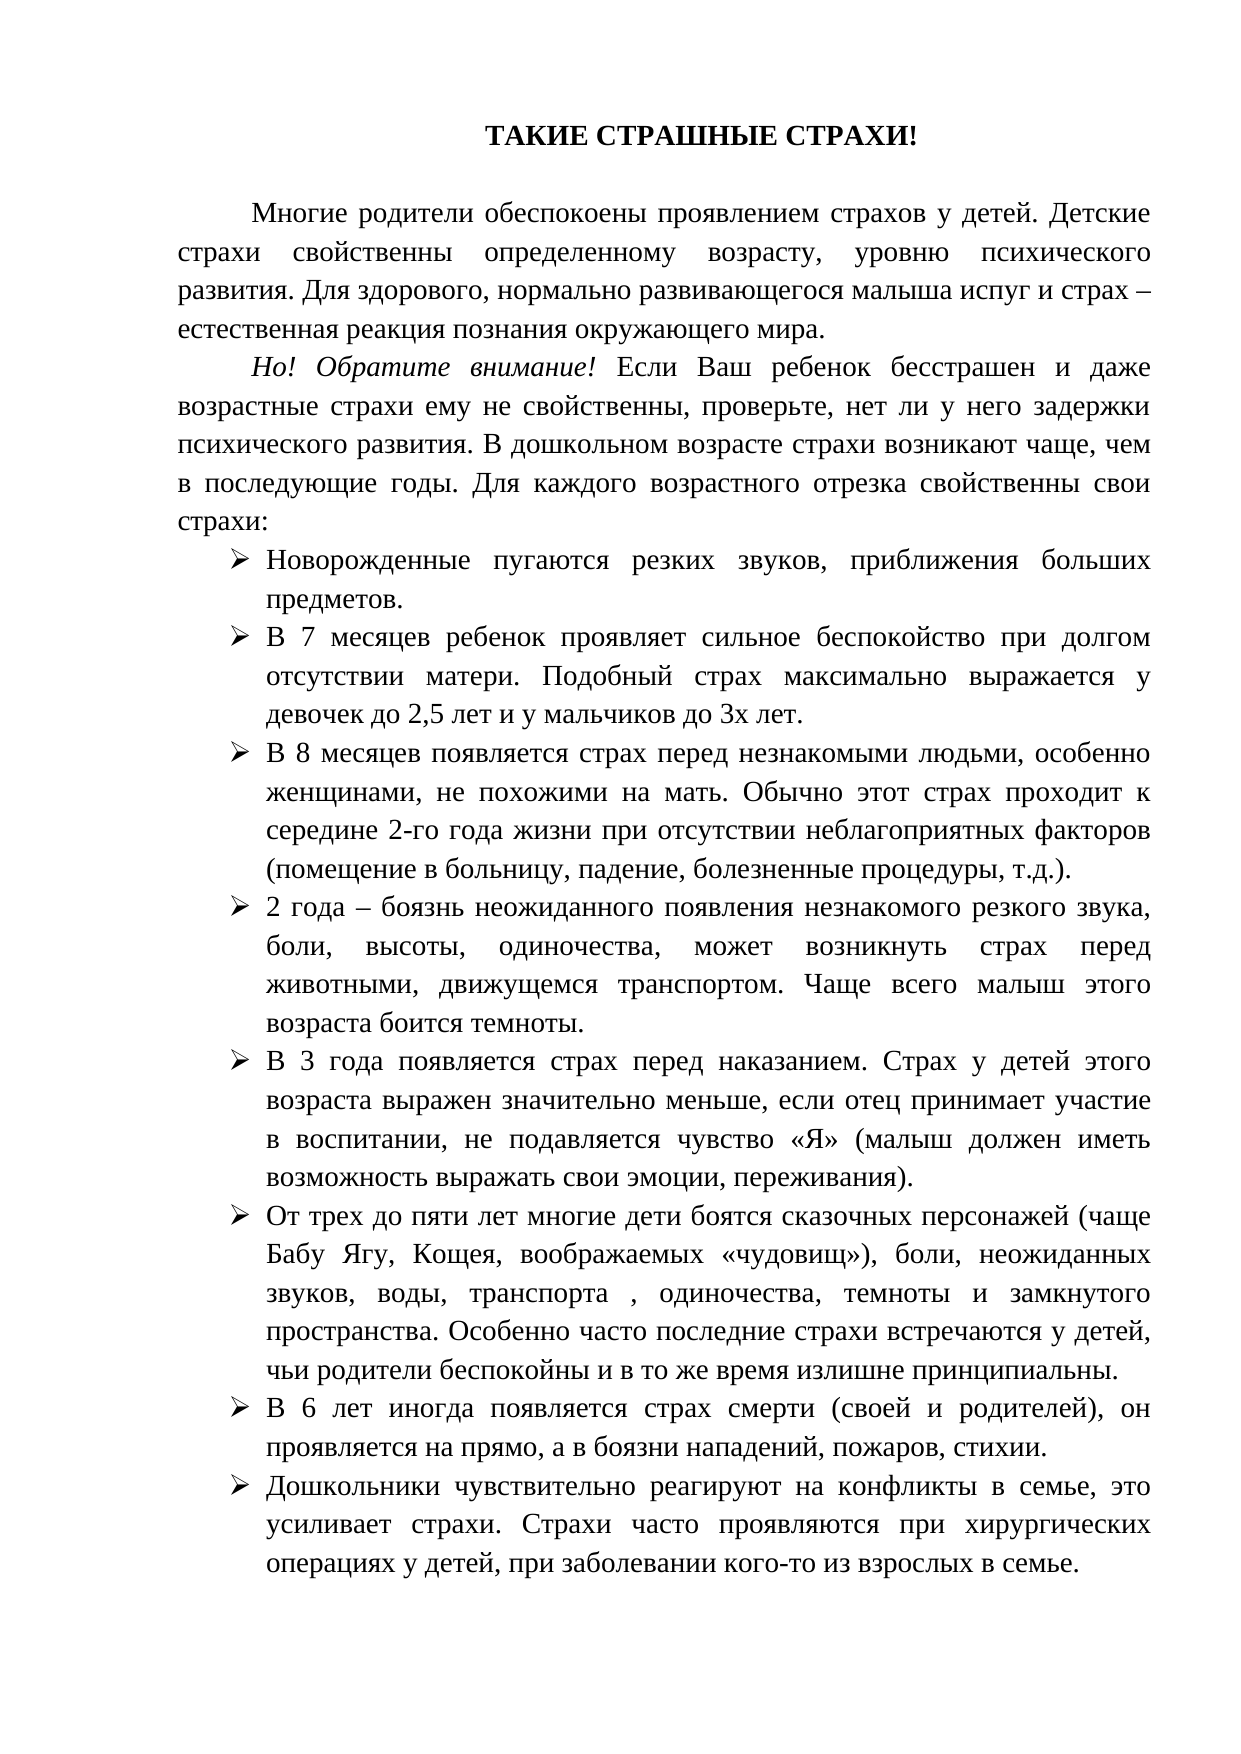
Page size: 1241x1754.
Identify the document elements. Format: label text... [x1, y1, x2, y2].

list От трех до пяти лет многие дети боятся сказочных персонажей (чаще Бабу Ягу, Кощея, воображаемых «чудовищ»), боли, неожиданных звуков, воды, транспорта , одиночества, темноты и замкнутого пространства. Особенно часто последние страхи встречаются у детей, чьи родители беспокойны и в то же время излишне принципиальны. [228, 1198, 1152, 1386]
text ТАКИЕ СТРАШНЫЕ СТРАХИ! [177, 118, 1152, 152]
text Но! Обратите внимание! Если Ваш ребенок бесстрашен и даже возрастные страхи ему не свойственны, проверьте, нет ли у него задержки психического развития. В дошкольном возрасте страхи возникают чаще, чем в последующие годы. Для каждого возрастного отрезка свойственны свои страхи: [177, 349, 1152, 537]
list В 8 месяцев появляется страх перед незнакомыми людьми, особенно женщинами, не похожими на мать. Обычно этот страх проходит к середине 2-го года жизни при отсутствии неблагоприятных факторов (помещение в больницу, падение, болезненные процедуры, т.д.). [228, 735, 1152, 884]
list В 6 лет иногда появляется страх смерти (своей и родителей), он проявляется на прямо, а в боязни нападений, пожаров, стихии. [228, 1391, 1152, 1463]
list 2 года – боязнь неожиданного появления незнакомого резкого звука, боли, высоты, одиночества, может возникнуть страх перед животными, движущемся транспортом. Чаще всего малыш этого возраста боится темноты. [228, 889, 1152, 1038]
list В 3 года появляется страх перед наказанием. Страх у детей этого возраста выражен значительно меньше, если отец принимает участие в воспитании, не подавляется чувство «Я» (малыш должен иметь возможность выражать свои эмоции, переживания). [228, 1043, 1152, 1193]
list Новорожденные пугаются резких звуков, приближения больших предметов. [228, 542, 1152, 614]
text Многие родители обеспокоены проявлением страхов у детей. Детские страхи свойственны определенному возрасту, уровню психического развития. Для здорового, нормально развивающегося малыша испуг и страх – естественная реакция познания окружающего мира. [177, 195, 1152, 344]
list В 7 месяцев ребенок проявляет сильное беспокойство при долгом отсутствии матери. Подобный страх максимально выражается у девочек до 2,5 лет и у мальчиков до 3х лет. [228, 619, 1152, 730]
list Дошкольники чувствительно реагируют на конфликты в семье, это усиливает страхи. Страхи часто проявляются при хирургических операциях у детей, при заболевании кого-то из взрослых в семье. [228, 1468, 1152, 1578]
